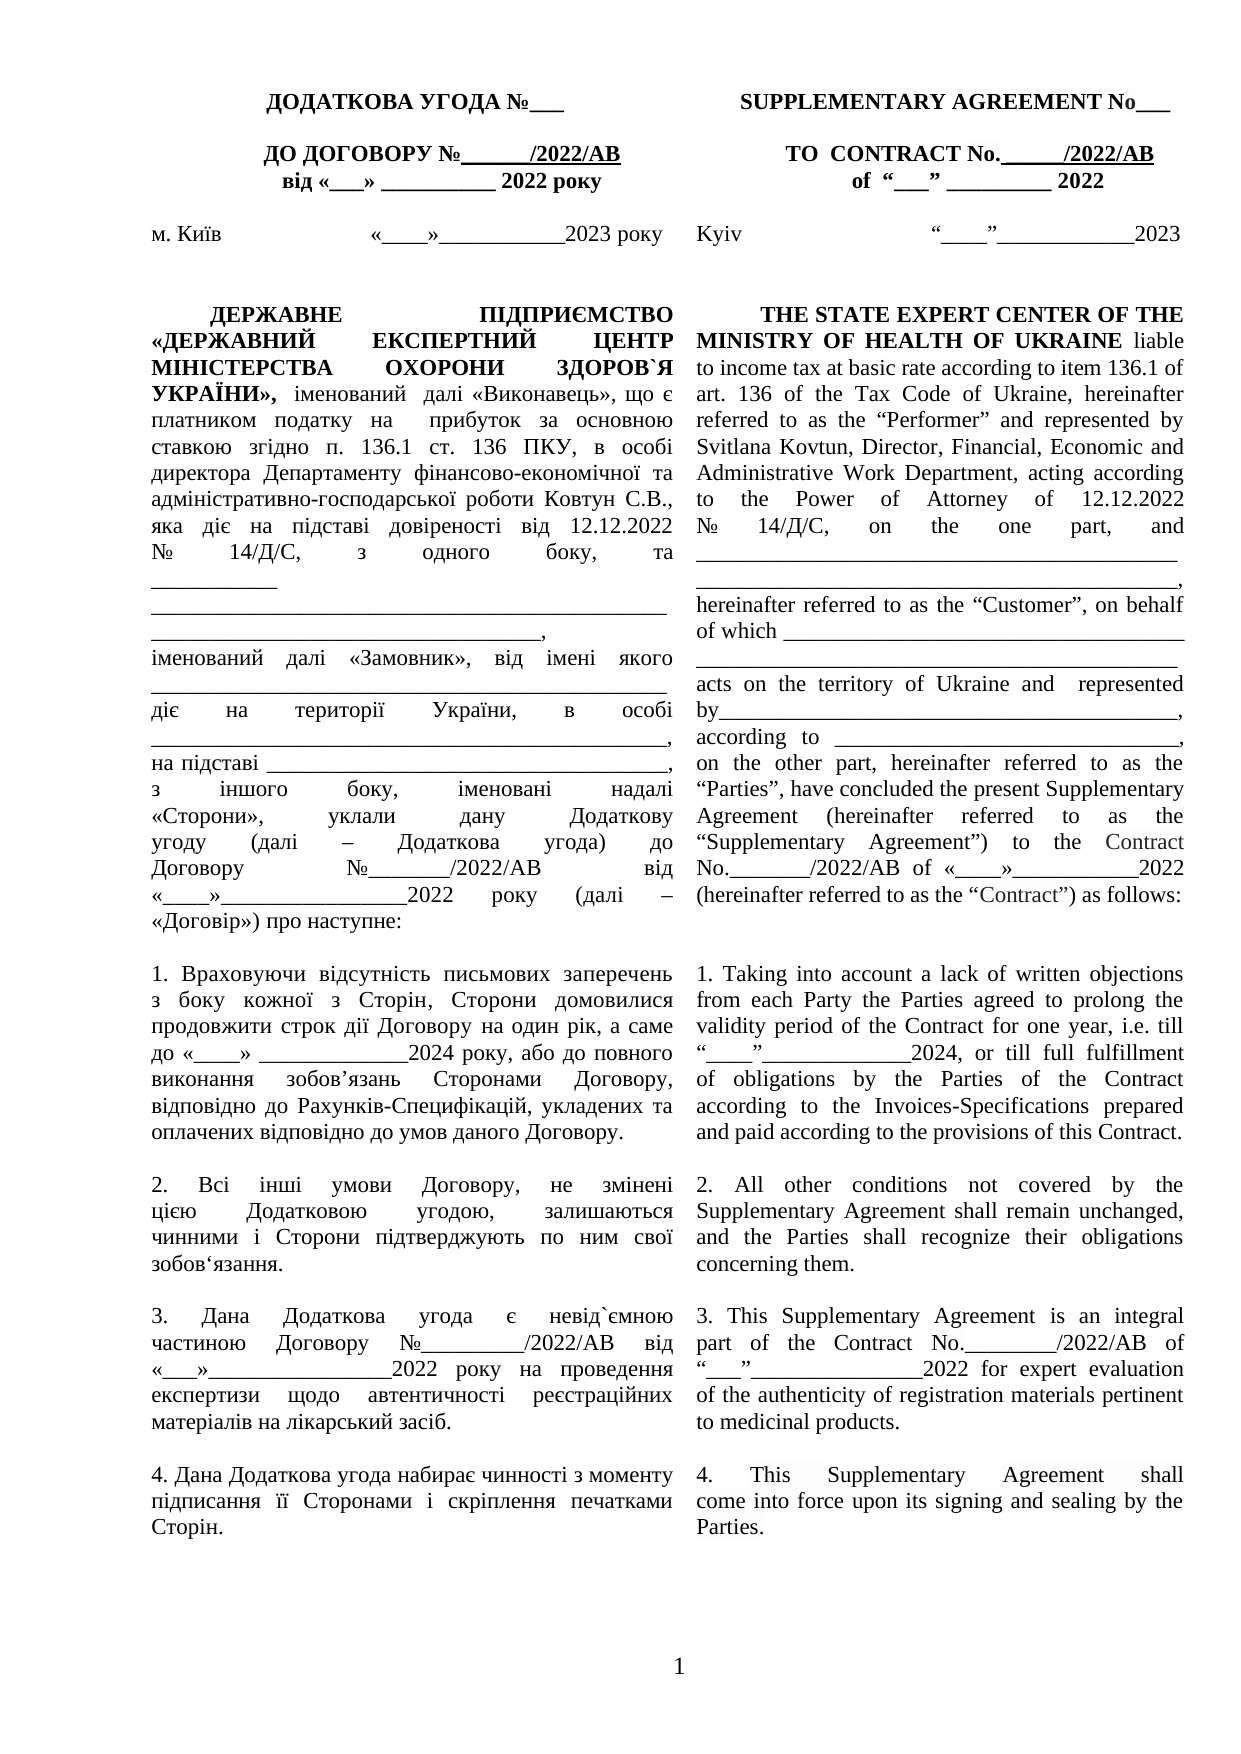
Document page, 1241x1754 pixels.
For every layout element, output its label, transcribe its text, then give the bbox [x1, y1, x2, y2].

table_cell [140, 1303, 685, 1645]
table_cell м. Київ «____»___________2023 року [140, 220, 685, 301]
table_cell THE STATE EXPERT CENTER OF THE MINISTRY OF HEALTH OF UKRAINE liable to income tax at basic rate according to item 136.1 of art. 136 of the Tax Code of Ukraine, hereinafter referred to as the “Performer” and represented by Svitlana Kovtun, Director, Financial, Economic and Administrative Work Department, acting according to the Power of Attorney of 12.12.2022 № 14/Д/С, on the one part, and __________________________________________ __________________________________________, hereinafter referred to as the “Customer”, on behalf of which ___________________________________ __________________________________________ acts on the territory of Ukraine and represented by________________________________________, according to ______________________________, on the other part, hereinafter referred to as the “Parties”, have concluded the present Supplementary Agreement (hereinafter referred to as the “Supplementary Agreement”) to the Contract No._______/2022/АВ of «____»___________2022 (hereinafter referred to as the “Contract”) as follows: [685, 301, 1196, 960]
table_cell 1. Taking into account a lack of written objections from each Party the Parties agreed to prolong the validity period of the Contract for one year, i.e. till “____”_____________2024, or till full fulfillment of obligations by the Parties of the Contract according to the Invoices-Specifications prepared and paid according to the provisions of this Contract. [685, 960, 1196, 1171]
table_cell 2. All other conditions not covered by the Supplementary Agreement shall remain unchanged, and the Parties shall recognize their obligations concerning them. [685, 1171, 1196, 1302]
table_header SUPPLEMENTARY AGREEMENT No___ TO CONTRACT No. _____/2022/АВ of “___” _________ 2022 [685, 88, 1196, 219]
table_cell 2. Всі інші умови Договору, не змінені цією Додатковою угодою, залишаються чинними і Сторони підтверджують по ним свої зобов‘язання. [140, 1171, 685, 1302]
table_cell 1. Враховуючи відсутність письмових заперечень з боку кожної з Сторін, Сторони домовилися продовжити строк дії Договору на один рік, а саме до «____» _____________2024 року, або до повного виконання зобов’язань Сторонами Договору, відповідно до Рахунків-Специфікацій, укладених та оплачених відповідно до умов даного Договору. [140, 960, 685, 1171]
table_cell Kyiv “____”____________2023 [685, 220, 1196, 301]
table_header Додаткова угода №___ до ДОГОВоРу №______/2022/АВ від «___» __________ 2022 року [140, 88, 685, 219]
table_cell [685, 1303, 1196, 1645]
table_cell ДЕРЖАВНЕ ПІДПРИЄМСТВО «ДЕРЖАВНИЙ ЕКСПЕРТНИЙ ЦЕНТР МІНІСТЕРСТВА ОХОРОНИ ЗДОРОВ`Я УКРАЇНИ», іменований далі «Виконавець», що є платником податку на прибуток за основною ставкою згідно п. 136.1 ст. 136 ПКУ, в особі директора Департаменту фінансово-економічної та адміністративно-господарської роботи Ковтун С.В., яка діє на підставі довіреності від 12.12.2022 № 14/Д/С, з одного боку, та __________________________________________________________________________________________, іменований далі «Замовник», від імені якого _____________________________________________діє на території України, в особі _____________________________________________, на підставі ___________________________________, з іншого боку, іменовані надалі «Сторони», уклали дану Додаткову угоду (далі – Додаткова угода) до Договору №_______/2022/АВ від «____»________________2022 року (далі – «Договір») про наступне: [140, 301, 685, 960]
